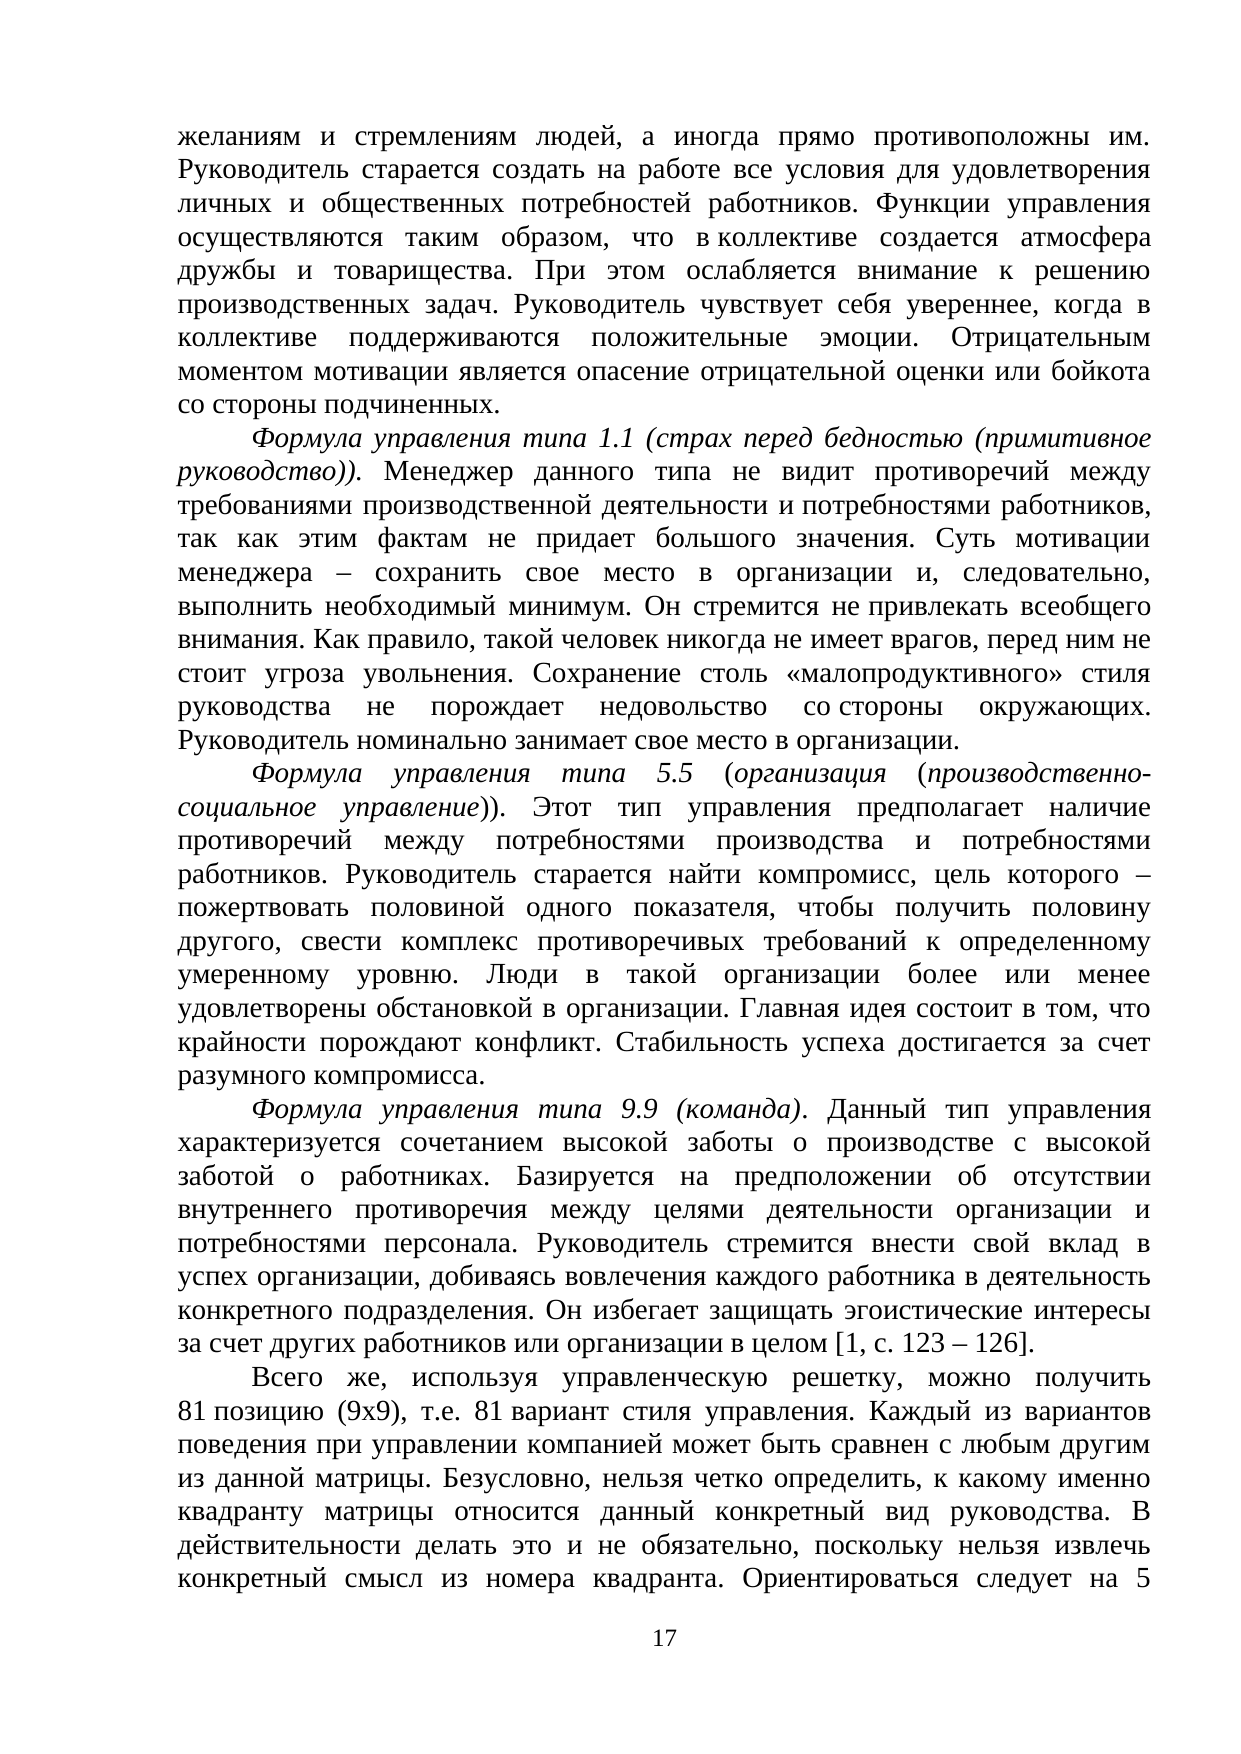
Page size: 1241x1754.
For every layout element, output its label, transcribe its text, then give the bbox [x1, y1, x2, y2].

text Формула управления типа 9.9 (команда). Данный тип управления характеризуется сочетанием высокой заботы о производстве с высокой заботой о работниках. Базируется на предположении об отсутствии внутреннего противоречия между целями деятельности организации и потребностями персонала. Руководитель стремится внести свой вклад в успех организации, добиваясь вовлечения каждого работника в деятельность конкретного подразделения. Он избегает защищать эгоистические интересы за счет других работников или организации в целом [1, с. 123 – 126]. [177, 1091, 1152, 1359]
text Формула управления типа 1.1 (страх перед бедностью (примитивное руководство)). Менеджер данного типа не видит противоречий между требованиями производственной деятельности и потребностями работников, так как этим фактам не придает большого значения. Суть мотивации менеджера – сохранить свое место в организации и, следовательно, выполнить необходимый минимум. Он стремится не привлекать всеобщего внимания. Как правило, такой человек никогда не имеет врагов, перед ним не стоит угроза увольнения. Сохранение столь «малопродуктивного» стиля руководства не порождает недовольство со стороны окружающих. Руководитель номинально занимает свое место в организации. [177, 420, 1152, 755]
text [177, 1359, 1152, 1594]
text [177, 118, 1152, 420]
text Формула управления типа 5.5 (организация (производственно-социальное управление)). Этот тип управления предполагает наличие противоречий между потребностями производства и потребностями работников. Руководитель старается найти компромисс, цель которого – пожертвовать половиной одного показателя, чтобы получить половину другого, свести комплекс противоречивых требований к определенному умеренному уровню. Люди в такой организации более или менее удовлетворены обстановкой в организации. Главная идея состоит в том, что крайности порождают конфликт. Стабильность успеха достигается за счет разумного компромисса. [177, 755, 1152, 1091]
